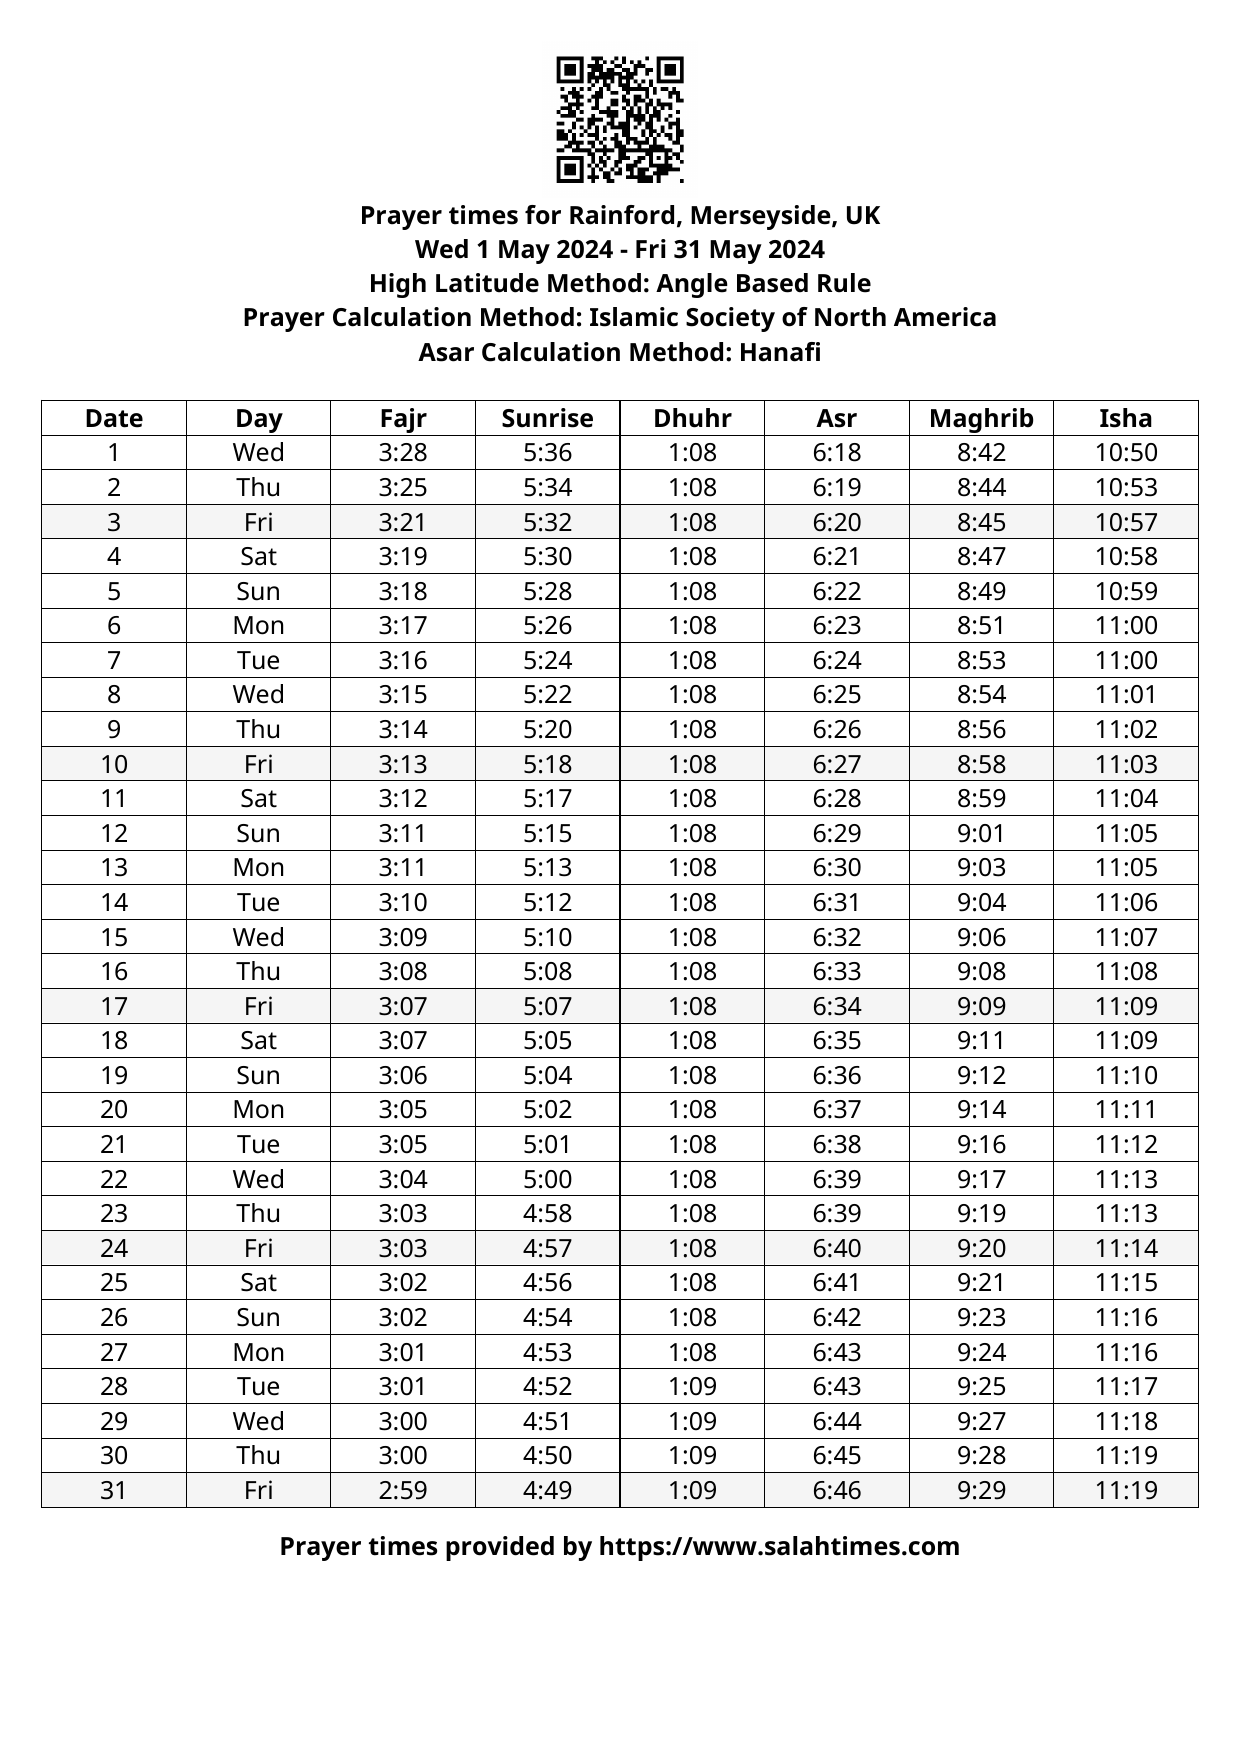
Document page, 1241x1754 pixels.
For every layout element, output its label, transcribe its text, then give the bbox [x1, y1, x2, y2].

table_header Asr [765, 401, 909, 434]
table_cell 20 [42, 1093, 186, 1126]
table_cell 18 [42, 1024, 186, 1057]
table_cell Fri [187, 505, 330, 538]
table_cell Tue [187, 643, 330, 677]
table_cell 14 [42, 885, 186, 919]
table_cell 11:16 [1054, 1335, 1198, 1368]
text Asar Calculation Method: Hanafi [42, 334, 1198, 368]
table_cell 4 [42, 539, 186, 573]
table_cell 1:08 [621, 851, 764, 884]
table_cell Sat [187, 1024, 330, 1057]
table_cell 3:03 [331, 1196, 475, 1230]
table_cell 1:08 [621, 1196, 764, 1230]
table_cell 1:08 [621, 470, 764, 504]
table_cell 8 [42, 678, 186, 711]
table_cell 5:18 [476, 747, 619, 780]
table_cell 6:44 [765, 1404, 909, 1437]
table_cell 6:42 [765, 1300, 909, 1334]
table_cell 10:57 [1054, 505, 1198, 538]
table_cell 11:19 [1054, 1473, 1198, 1507]
table_cell 5:15 [476, 816, 619, 849]
table_cell 5:01 [476, 1127, 619, 1161]
table_cell 11:06 [1054, 885, 1198, 919]
table_cell 11:10 [1054, 1058, 1198, 1092]
table_cell 3:25 [331, 470, 475, 504]
table_cell Fri [187, 1231, 330, 1264]
table_cell 3:07 [331, 989, 475, 1022]
table_cell Mon [187, 851, 330, 884]
table_cell Thu [187, 470, 330, 504]
table_cell 11:05 [1054, 816, 1198, 849]
table_cell Fri [187, 747, 330, 780]
table_cell 1:08 [621, 643, 764, 677]
table_cell 1:08 [621, 1024, 764, 1057]
table_cell 5:34 [476, 470, 619, 504]
table_cell 8:47 [910, 539, 1053, 573]
table_cell 3:07 [331, 1024, 475, 1057]
table_cell 15 [42, 920, 186, 953]
table_cell 1:08 [621, 678, 764, 711]
text Prayer times for Rainford, Merseyside, UK [42, 198, 1198, 232]
table_cell 6:37 [765, 1093, 909, 1126]
table_cell 11:14 [1054, 1231, 1198, 1264]
table_cell 6:40 [765, 1231, 909, 1264]
table_cell 11:11 [1054, 1093, 1198, 1126]
table_cell 3:02 [331, 1300, 475, 1334]
table_cell 3:00 [331, 1404, 475, 1437]
table_cell 11:09 [1054, 989, 1198, 1022]
table_cell 11:19 [1054, 1439, 1198, 1472]
table_cell 6:46 [765, 1473, 909, 1507]
table_cell 6:34 [765, 989, 909, 1022]
table_cell 5:02 [476, 1093, 619, 1126]
table_cell 4:56 [476, 1266, 619, 1299]
table_cell 9:12 [910, 1058, 1053, 1092]
table_cell 6:25 [765, 678, 909, 711]
table_cell 9:19 [910, 1196, 1053, 1230]
table_cell 6:43 [765, 1335, 909, 1368]
table_cell 1:09 [621, 1404, 764, 1437]
table_cell Sun [187, 1058, 330, 1092]
table_cell 1:08 [621, 1093, 764, 1126]
table_cell 10 [42, 747, 186, 780]
table_header Fajr [331, 401, 475, 434]
table_cell Thu [187, 954, 330, 988]
table_cell 9:06 [910, 920, 1053, 953]
table_cell 6:36 [765, 1058, 909, 1092]
table_cell 9:20 [910, 1231, 1053, 1264]
table_cell 25 [42, 1266, 186, 1299]
table_cell 4:52 [476, 1369, 619, 1403]
table_cell 8:59 [910, 781, 1053, 815]
table_cell 6:26 [765, 712, 909, 746]
table_cell 4:53 [476, 1335, 619, 1368]
table_cell 1:08 [621, 1127, 764, 1161]
table_cell 1:08 [621, 436, 764, 469]
table_header Day [187, 401, 330, 434]
table_cell 5:05 [476, 1024, 619, 1057]
table_cell Wed [187, 1162, 330, 1195]
table_cell 5:04 [476, 1058, 619, 1092]
table_cell Sun [187, 574, 330, 607]
table_cell 11:04 [1054, 781, 1198, 815]
table_cell 3:10 [331, 885, 475, 919]
table_cell 10:58 [1054, 539, 1198, 573]
table_cell 6:23 [765, 609, 909, 642]
table_cell 3:09 [331, 920, 475, 953]
table_cell Wed [187, 920, 330, 953]
table_cell Sun [187, 816, 330, 849]
table_header Dhuhr [621, 401, 764, 434]
table_cell 8:42 [910, 436, 1053, 469]
table_cell 3:17 [331, 609, 475, 642]
table_cell 1:08 [621, 1231, 764, 1264]
table_cell 6:19 [765, 470, 909, 504]
table_cell 9:14 [910, 1093, 1053, 1126]
table_cell 22 [42, 1162, 186, 1195]
table_cell 3:18 [331, 574, 475, 607]
table_cell 6 [42, 609, 186, 642]
table_header Maghrib [910, 401, 1053, 434]
table_cell 11:09 [1054, 1024, 1198, 1057]
table_cell 9:24 [910, 1335, 1053, 1368]
table_cell Sat [187, 1266, 330, 1299]
table_cell 6:35 [765, 1024, 909, 1057]
table_cell 1:08 [621, 989, 764, 1022]
table_cell 8:45 [910, 505, 1053, 538]
table_cell Mon [187, 1335, 330, 1368]
table_cell Thu [187, 712, 330, 746]
table_cell 1:08 [621, 505, 764, 538]
table_cell 1:08 [621, 712, 764, 746]
table_cell 3:06 [331, 1058, 475, 1092]
table_cell 3:28 [331, 436, 475, 469]
table_cell 1:08 [621, 1162, 764, 1195]
table_cell 5:10 [476, 920, 619, 953]
table_cell 6:27 [765, 747, 909, 780]
text High Latitude Method: Angle Based Rule [42, 266, 1198, 300]
table_cell 6:30 [765, 851, 909, 884]
table_cell 1:09 [621, 1369, 764, 1403]
table_cell 5 [42, 574, 186, 607]
table_cell Tue [187, 1369, 330, 1403]
table_cell 11:00 [1054, 643, 1198, 677]
table_cell 9:23 [910, 1300, 1053, 1334]
table_cell 3:19 [331, 539, 475, 573]
table_cell 6:32 [765, 920, 909, 953]
table_cell 5:24 [476, 643, 619, 677]
table_cell 28 [42, 1369, 186, 1403]
table_cell 4:54 [476, 1300, 619, 1334]
table_cell 6:29 [765, 816, 909, 849]
table_cell 21 [42, 1127, 186, 1161]
table_cell 4:57 [476, 1231, 619, 1264]
table_cell Tue [187, 1127, 330, 1161]
table_cell 5:28 [476, 574, 619, 607]
table_cell 11:01 [1054, 678, 1198, 711]
table_cell 3:21 [331, 505, 475, 538]
table_cell Fri [187, 989, 330, 1022]
table_cell 8:58 [910, 747, 1053, 780]
table_cell 3:16 [331, 643, 475, 677]
table_cell 8:44 [910, 470, 1053, 504]
table_cell Sat [187, 539, 330, 573]
table_cell 1:08 [621, 954, 764, 988]
table_cell 11:13 [1054, 1196, 1198, 1230]
table_cell Wed [187, 1404, 330, 1437]
text Wed 1 May 2024 - Fri 31 May 2024 [42, 232, 1198, 266]
table_cell 5:22 [476, 678, 619, 711]
table_cell 1:08 [621, 1335, 764, 1368]
table_cell 6:18 [765, 436, 909, 469]
table_cell 4:51 [476, 1404, 619, 1437]
table_cell 2:59 [331, 1473, 475, 1507]
table_cell Wed [187, 436, 330, 469]
table_cell 1 [42, 436, 186, 469]
table_cell 30 [42, 1439, 186, 1472]
table_cell 6:28 [765, 781, 909, 815]
table_cell 17 [42, 989, 186, 1022]
table_cell Mon [187, 609, 330, 642]
table_cell 10:50 [1054, 436, 1198, 469]
table_cell 3:11 [331, 816, 475, 849]
table_cell 9 [42, 712, 186, 746]
table_cell 8:51 [910, 609, 1053, 642]
table_cell 1:08 [621, 747, 764, 780]
table_cell 6:38 [765, 1127, 909, 1161]
table_cell 1:08 [621, 574, 764, 607]
table_cell Mon [187, 1093, 330, 1126]
table_cell 9:28 [910, 1439, 1053, 1472]
table_cell 3:13 [331, 747, 475, 780]
table_cell 11:00 [1054, 609, 1198, 642]
table_cell 1:08 [621, 885, 764, 919]
picture [542, 41, 699, 198]
table_cell 8:56 [910, 712, 1053, 746]
table_cell 8:49 [910, 574, 1053, 607]
table_cell 9:21 [910, 1266, 1053, 1299]
table_cell 5:07 [476, 989, 619, 1022]
table_cell 6:41 [765, 1266, 909, 1299]
table_cell 6:21 [765, 539, 909, 573]
table_cell 11:17 [1054, 1369, 1198, 1403]
table_cell 7 [42, 643, 186, 677]
table_cell 9:25 [910, 1369, 1053, 1403]
table_cell 11 [42, 781, 186, 815]
table_cell Sun [187, 1300, 330, 1334]
table_header Sunrise [476, 401, 619, 434]
table_cell 6:45 [765, 1439, 909, 1472]
table_cell 9:04 [910, 885, 1053, 919]
text Prayer Calculation Method: Islamic Society of North America [42, 300, 1198, 334]
table_cell 6:31 [765, 885, 909, 919]
table_cell 3:01 [331, 1335, 475, 1368]
table_cell 9:08 [910, 954, 1053, 988]
table_cell 1:08 [621, 1266, 764, 1299]
table_cell 8:53 [910, 643, 1053, 677]
table_cell Fri [187, 1473, 330, 1507]
table_cell 5:36 [476, 436, 619, 469]
table_cell 9:27 [910, 1404, 1053, 1437]
table_cell 6:20 [765, 505, 909, 538]
table_cell Tue [187, 885, 330, 919]
text Prayer times provided by https://www.salahtimes.com [42, 1528, 1198, 1563]
table_cell 3:00 [331, 1439, 475, 1472]
table_cell Sat [187, 781, 330, 815]
table_cell 3:15 [331, 678, 475, 711]
table_cell Thu [187, 1439, 330, 1472]
table_cell 1:08 [621, 816, 764, 849]
table_cell 11:18 [1054, 1404, 1198, 1437]
table_cell 1:09 [621, 1439, 764, 1472]
table_cell 1:08 [621, 1058, 764, 1092]
table_cell 4:58 [476, 1196, 619, 1230]
table_header Date [42, 401, 186, 434]
table_cell 19 [42, 1058, 186, 1092]
table_cell 3:11 [331, 851, 475, 884]
table_cell 6:24 [765, 643, 909, 677]
table_cell 9:17 [910, 1162, 1053, 1195]
table_cell 26 [42, 1300, 186, 1334]
table_cell 3:04 [331, 1162, 475, 1195]
table_cell 29 [42, 1404, 186, 1437]
table_cell 3 [42, 505, 186, 538]
table_cell 6:39 [765, 1196, 909, 1230]
table_cell 11:07 [1054, 920, 1198, 953]
table_cell 6:22 [765, 574, 909, 607]
table_cell 5:20 [476, 712, 619, 746]
table_cell 11:05 [1054, 851, 1198, 884]
table_cell 3:14 [331, 712, 475, 746]
table_cell 3:08 [331, 954, 475, 988]
table_cell 12 [42, 816, 186, 849]
table_cell 5:32 [476, 505, 619, 538]
table_cell 6:33 [765, 954, 909, 988]
table_cell 27 [42, 1335, 186, 1368]
table_cell 6:39 [765, 1162, 909, 1195]
table_cell 9:29 [910, 1473, 1053, 1507]
table_cell 10:53 [1054, 470, 1198, 504]
table_cell 9:03 [910, 851, 1053, 884]
table_cell 3:05 [331, 1127, 475, 1161]
table_cell 3:03 [331, 1231, 475, 1264]
table_cell 31 [42, 1473, 186, 1507]
table_cell 1:09 [621, 1473, 764, 1507]
table_cell 10:59 [1054, 574, 1198, 607]
table_cell 5:08 [476, 954, 619, 988]
table_cell Wed [187, 678, 330, 711]
table_cell 3:05 [331, 1093, 475, 1126]
table_cell 3:01 [331, 1369, 475, 1403]
table_cell 11:12 [1054, 1127, 1198, 1161]
table_header Isha [1054, 401, 1198, 434]
table_cell 5:12 [476, 885, 619, 919]
table_cell 2 [42, 470, 186, 504]
table_cell 9:09 [910, 989, 1053, 1022]
table_cell 4:49 [476, 1473, 619, 1507]
table_cell 1:08 [621, 781, 764, 815]
table_cell Thu [187, 1196, 330, 1230]
table_cell 16 [42, 954, 186, 988]
table_cell 11:08 [1054, 954, 1198, 988]
table_cell 6:43 [765, 1369, 909, 1403]
table_cell 5:26 [476, 609, 619, 642]
table_cell 1:08 [621, 1300, 764, 1334]
table_cell 8:54 [910, 678, 1053, 711]
table_cell 11:15 [1054, 1266, 1198, 1299]
table_cell 1:08 [621, 920, 764, 953]
table_cell 5:17 [476, 781, 619, 815]
table_cell 11:02 [1054, 712, 1198, 746]
table_cell 13 [42, 851, 186, 884]
table_cell 3:12 [331, 781, 475, 815]
table_cell 1:08 [621, 609, 764, 642]
table_cell 24 [42, 1231, 186, 1264]
table_cell 5:00 [476, 1162, 619, 1195]
table_cell 11:03 [1054, 747, 1198, 780]
table_cell 1:08 [621, 539, 764, 573]
table_cell 11:16 [1054, 1300, 1198, 1334]
table_cell 5:13 [476, 851, 619, 884]
table_cell 3:02 [331, 1266, 475, 1299]
table_cell 23 [42, 1196, 186, 1230]
table_cell 9:16 [910, 1127, 1053, 1161]
table_cell 11:13 [1054, 1162, 1198, 1195]
table_cell 4:50 [476, 1439, 619, 1472]
table_cell 9:11 [910, 1024, 1053, 1057]
table_cell 5:30 [476, 539, 619, 573]
table_cell 9:01 [910, 816, 1053, 849]
